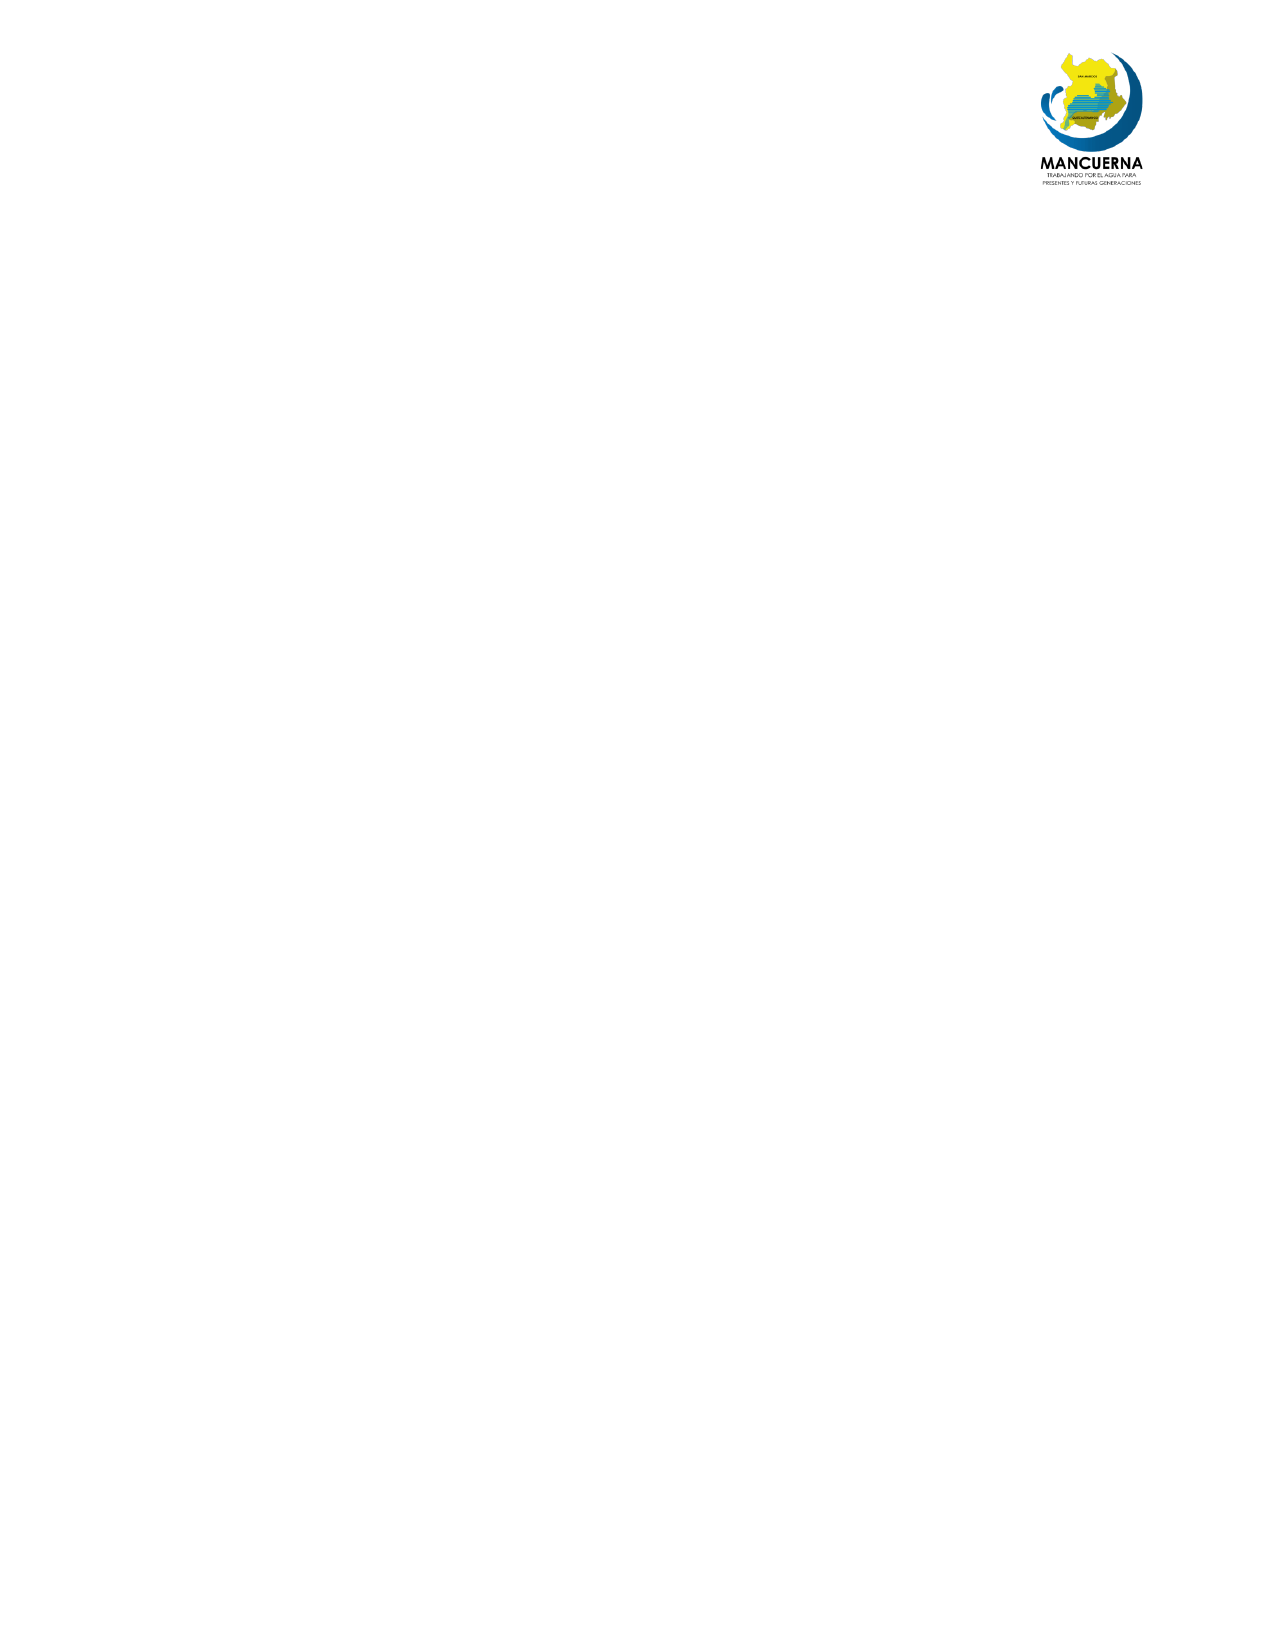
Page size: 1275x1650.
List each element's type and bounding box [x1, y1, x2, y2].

picture [1040, 52, 1143, 185]
